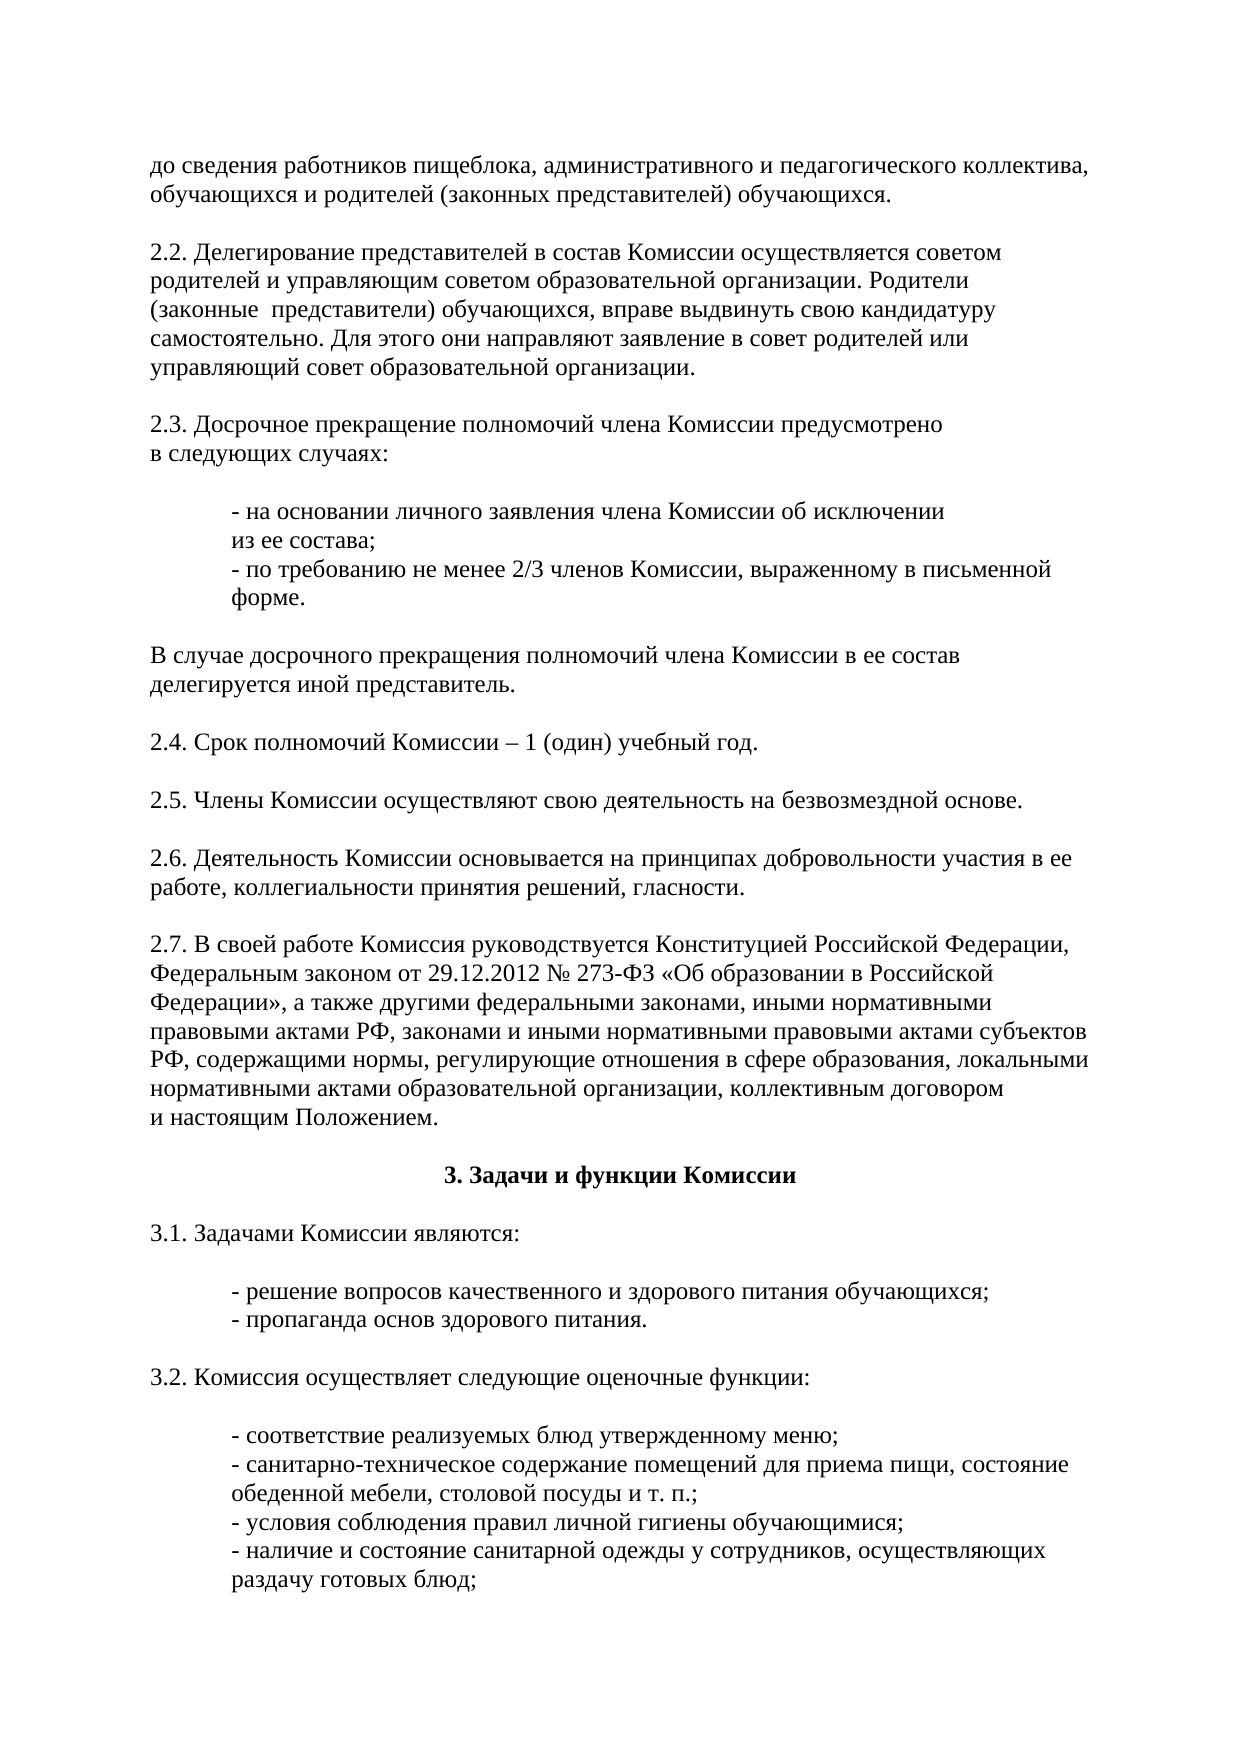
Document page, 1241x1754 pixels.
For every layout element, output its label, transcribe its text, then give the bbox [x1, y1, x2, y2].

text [150, 150, 1090, 207]
text 2.4. Срок полномочий Комиссии – 1 (один) учебный год. [150, 727, 1090, 756]
text - на основании личного заявления члена Комиссии об исключении из ее состава; [231, 496, 1071, 554]
text В случае досрочного прекращения полномочий члена Комиссии в ее состав делегируется иной представитель. [150, 640, 1090, 698]
text 2.3. Досрочное прекращение полномочий члена Комиссии предусмотрено в следующих случаях: [150, 409, 1090, 467]
text - условия соблюдения правил личной гигиены обучающимися; [231, 1507, 1071, 1535]
text - санитарно-техническое содержание помещений для приема пищи, состояние обеденной мебели, столовой посуды и т. п.; [231, 1449, 1071, 1507]
text 2.2. Делегирование представителей в состав Комиссии осуществляется советом родителей и управляющим советом образовательной организации. Родители (законные представители) обучающихся, вправе выдвинуть свою кандидатуру самостоятельно. Для этого они направляют заявление в совет родителей или управляющий совет образовательной организации. [150, 237, 1090, 380]
text - по требованию не менее 2/3 членов Комиссии, выраженному в письменной форме. [231, 554, 1071, 611]
text 2.5. Члены Комиссии осуществляют свою деятельность на безвозмездной основе. [150, 785, 1090, 814]
text 2.7. В своей работе Комиссия руководствуется Конституцией Российской Федерации, Федеральным законом от 29.12.2012 № 273-ФЗ «Об образовании в Российской Федерации», а также другими федеральными законами, иными нормативными правовыми актами РФ, законами и иными нормативными правовыми актами субъектов РФ, содержащими нормы, регулирующие отношения в сфере образования, локальными нормативными актами образовательной организации, коллективным договором и настоящим Положением. [150, 929, 1090, 1131]
text - пропаганда основ здорового питания. [231, 1304, 1071, 1333]
text 3.1. Задачами Комиссии являются: [150, 1218, 1090, 1247]
text - решение вопросов качественного и здорового питания обучающихся; [231, 1276, 1071, 1304]
text 3. Задачи и функции Комиссии [150, 1160, 1090, 1189]
text 2.6. Деятельность Комиссии основывается на принципах добровольности участия в ее работе, коллегиальности принятия решений, гласности. [150, 843, 1090, 900]
text - наличие и состояние санитарной одежды у сотрудников, осуществляющих раздачу готовых блюд; [231, 1535, 1071, 1593]
text 3.2. Комиссия осуществляет следующие оценочные функции: [150, 1362, 1090, 1391]
text - соответствие реализуемых блюд утвержденному меню; [231, 1420, 1071, 1449]
